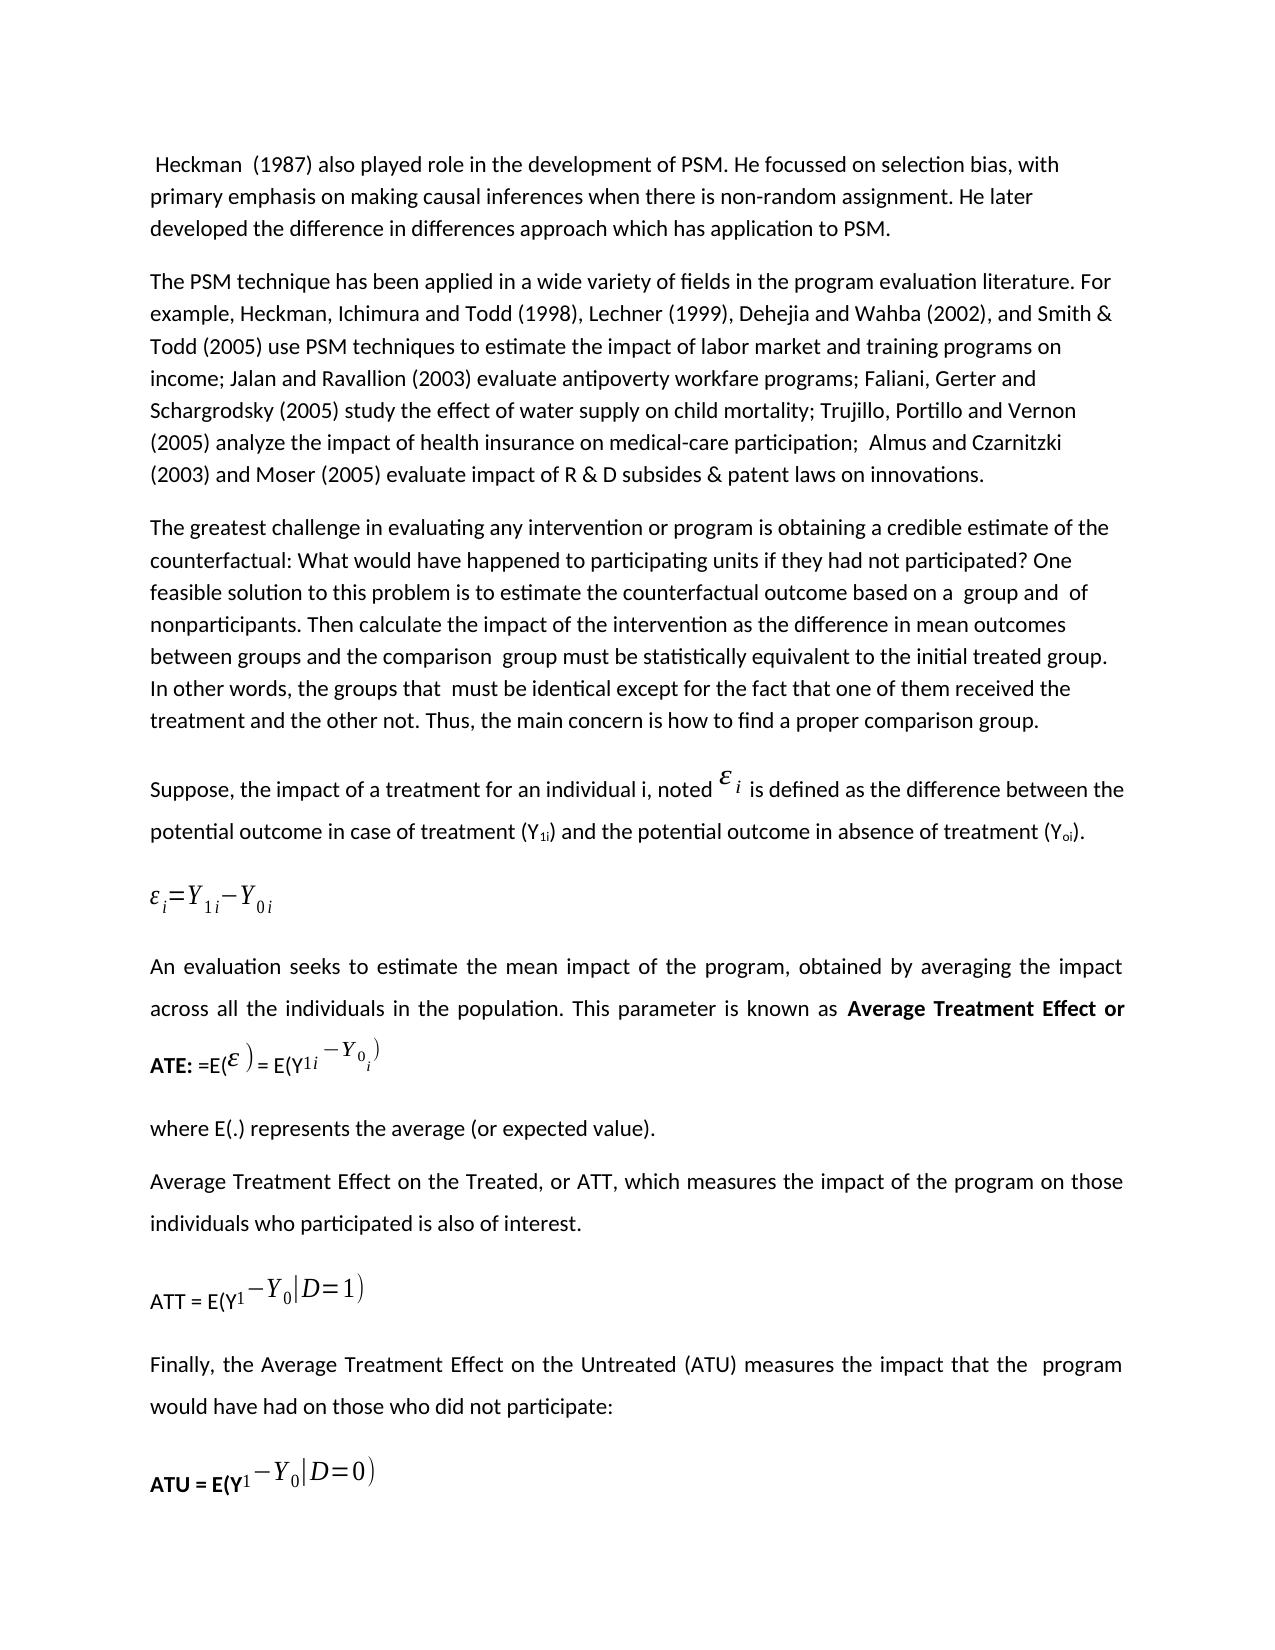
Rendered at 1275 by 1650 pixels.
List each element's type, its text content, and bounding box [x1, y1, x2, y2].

text Average Treatment Effect on the Treated, or ATT, which measures the impact of the program on those individuals who participated is also of interest. [150, 1167, 1125, 1237]
text Finally, the Average Treatment Effect on the Untreated (ATU) measures the impact that the program would have had on those who did not participate: [150, 1350, 1125, 1420]
text Suppose, the impact of a treatment for an individual i, noted is defined as the difference between the potential outcome in case of treatment (Y1i) and the potential outcome in absence of treatment (Yoi). [150, 760, 1125, 845]
text Heckman (1987) also played role in the development of PSM. He focussed on selection bias, with primary emphasis on making causal inferences when there is non-random assignment. He later developed the difference in differences approach which has application to PSM. [150, 150, 1125, 242]
text An evaluation seeks to estimate the mean impact of the program, obtained by averaging the impact across all the individuals in the population. This parameter is known as Average Treatment Effect or ATE: =E(= E(Y [150, 952, 1125, 1079]
text where E(.) represents the average (or expected value). [150, 1114, 1125, 1142]
text ATU = E(Y [150, 1454, 1125, 1498]
text The PSM technique has been applied in a wide variety of fields in the program evaluation literature. For example, Heckman, Ichimura and Todd (1998), Lechner (1999), Dehejia and Wahba (2002), and Smith & Todd (2005) use PSM techniques to estimate the impact of labor market and training programs on income; Jalan and Ravallion (2003) evaluate antipoverty workfare programs; Faliani, Gerter and Schargrodsky (2005) study the effect of water supply on child mortality; Trujillo, Portillo and Vernon (2005) analyze the impact of health insurance on medical-care participation; Almus and Czarnitzki (2003) and Moser (2005) evaluate impact of R & D subsides & patent laws on innovations. [150, 267, 1125, 488]
text ATT = E(Y [150, 1272, 1125, 1315]
text The greatest challenge in evaluating any intervention or program is obtaining a credible estimate of the counterfactual: What would have happened to participating units if they had not participated? One feasible solution to this problem is to estimate the counterfactual outcome based on a group and of nonparticipants. Then calculate the impact of the intervention as the difference in mean outcomes between groups and the comparison group must be statistically equivalent to the initial treated group. In other words, the groups that must be identical except for the fact that one of them received the treatment and the other not. Thus, the main concern is how to find a proper comparison group. [150, 513, 1125, 735]
